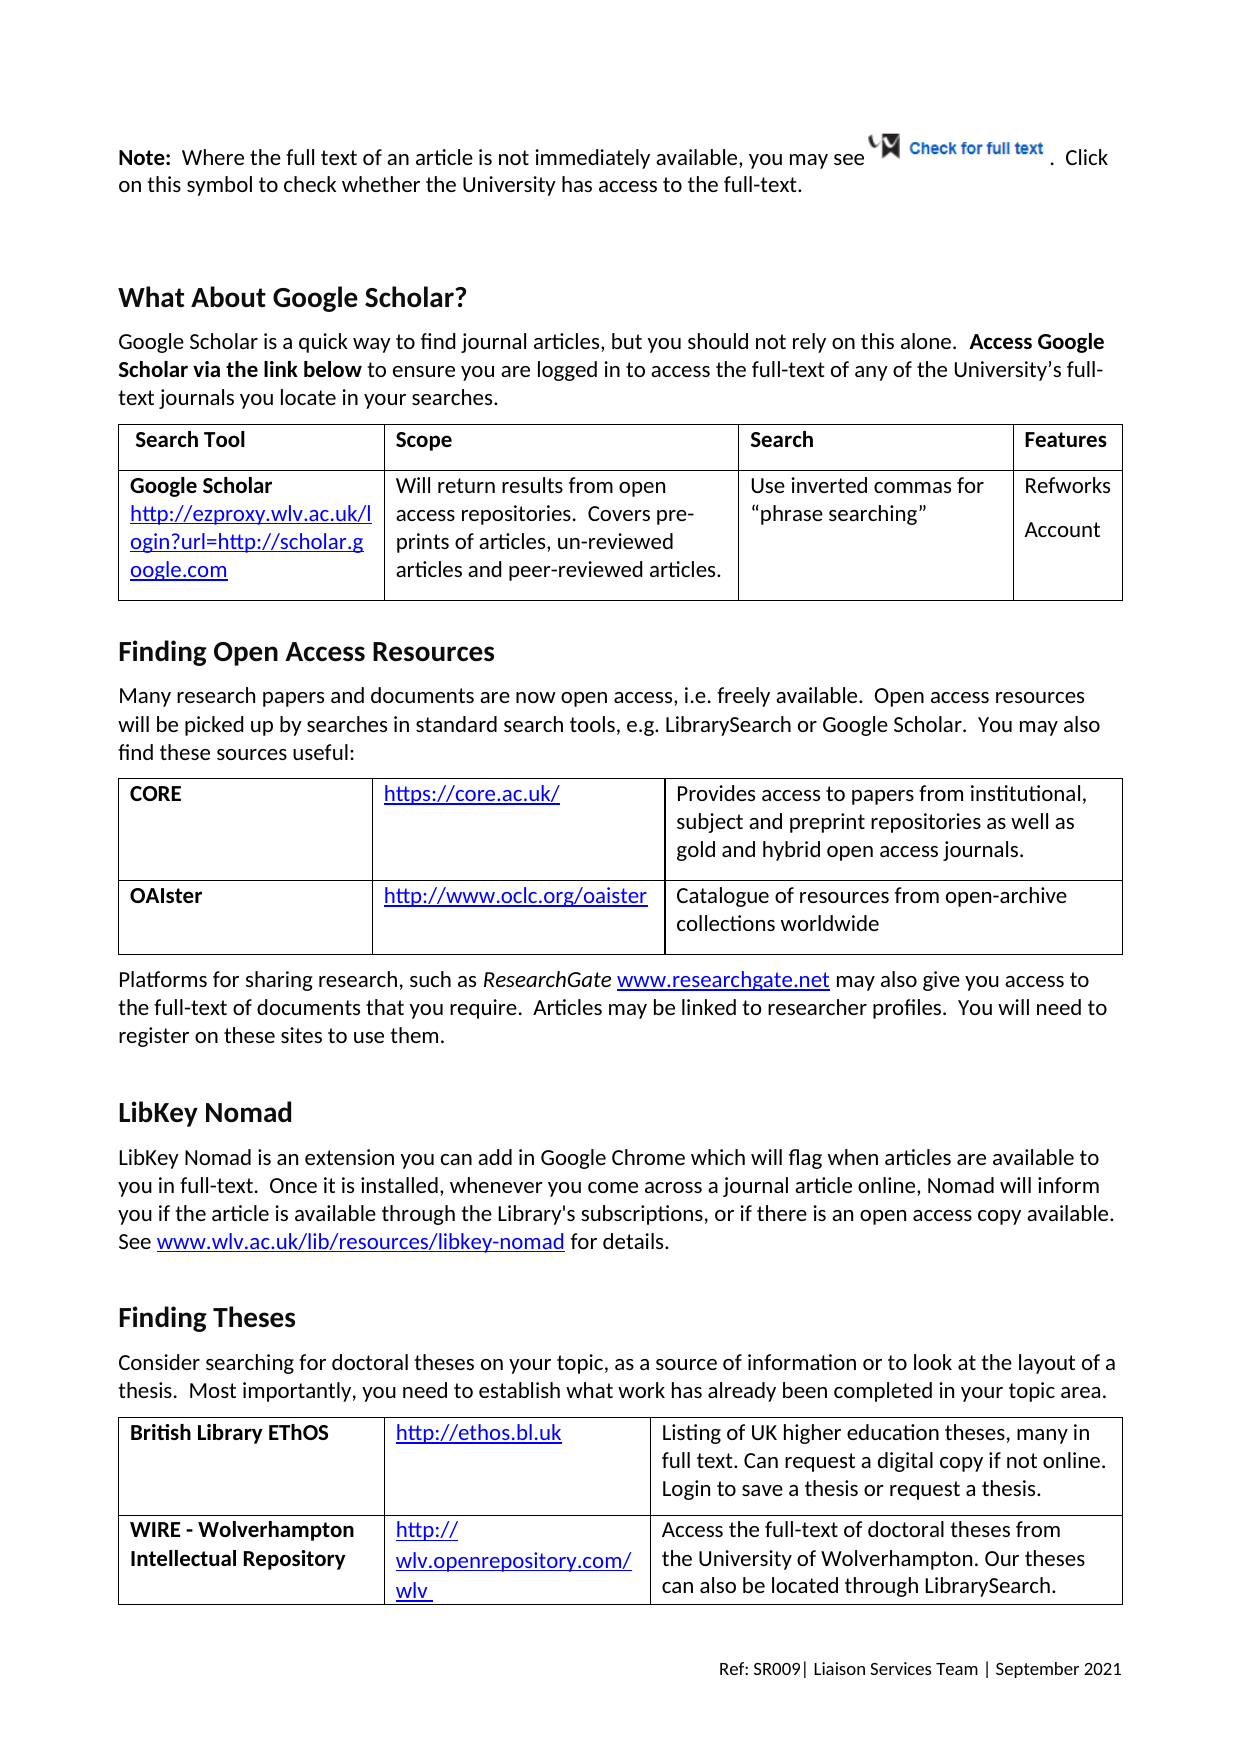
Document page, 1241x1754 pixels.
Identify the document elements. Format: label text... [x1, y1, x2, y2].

table_cell http://www.oclc.org/oaister [373, 881, 664, 954]
table_header CORE [119, 779, 372, 880]
table_cell Refworks Account [1014, 471, 1122, 599]
table_cell Will return results from open access repositories. Covers pre-prints of articles, un-reviewed articles and peer-reviewed articles. [385, 471, 738, 599]
table_cell OAIster [119, 881, 372, 954]
subtitle Finding Open Access Resources [118, 633, 1122, 668]
table_header Listing of UK higher education theses, many in full text. Can request a digital copy if not online. Login to save a thesis or request a thesis. [651, 1418, 1122, 1514]
subtitle What About Google Scholar? [118, 279, 1122, 314]
subtitle Finding Theses [118, 1299, 1122, 1335]
text LibKey Nomad is an extension you can add in Google Chrome which will flag when articles are available to you in full-text. Once it is installed, whenever you come across a journal article online, Nomad will inform you if the article is available through the Library's subscriptions, or if there is an open access copy available. See www.wlv.ac.uk/lib/resources/libkey-nomad for details. [118, 1143, 1122, 1255]
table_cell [385, 1516, 650, 1604]
table_header Provides access to papers from institutional, subject and preprint repositories as well as gold and hybrid open access journals. [666, 779, 1122, 880]
table_header Search Tool [119, 425, 384, 470]
text Platforms for sharing research, such as ResearchGate www.researchgate.net may also give you access to the full-text of documents that you require. Articles may be linked to researcher profiles. You will need to register on these sites to use them. [118, 965, 1122, 1049]
text Google Scholar is a quick way to find journal articles, but you should not rely on this alone. Access Google Scholar via the link below to ensure you are logged in to access the full-text of any of the University’s full-text journals you locate in your searches. [118, 327, 1122, 412]
table_header http://ethos.bl.uk [385, 1418, 650, 1514]
text Note: Where the full text of an article is not immediately available, you may see. Click on this symbol to check whether the University has access to the full-text. [118, 130, 1122, 199]
table_header British Library EThOS [119, 1418, 384, 1514]
text Consider searching for doctoral theses on your topic, as a source of information or to look at the layout of a thesis. Most importantly, you need to establish what work has already been completed in your topic area. [118, 1348, 1122, 1404]
subtitle LibKey Nomad [118, 1094, 1122, 1129]
text Many research papers and documents are now open access, i.e. freely available. Open access resources will be picked up by searches in standard search tools, e.g. LibrarySearch or Google Scholar. You may also find these sources useful: [118, 682, 1122, 766]
picture [866, 130, 1049, 165]
table_header Features [1014, 425, 1122, 470]
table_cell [651, 1516, 1122, 1604]
table_cell Catalogue of resources from open-archive collections worldwide [666, 881, 1122, 954]
table_header Search [739, 425, 1013, 470]
table_cell Google Scholar http://ezproxy.wlv.ac.uk/login?url=http://scholar.google.com [119, 471, 384, 599]
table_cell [119, 1516, 384, 1604]
table_cell Use inverted commas for “phrase searching” [739, 471, 1013, 599]
table_header https://core.ac.uk/ [373, 779, 664, 880]
table_header Scope [385, 425, 738, 470]
